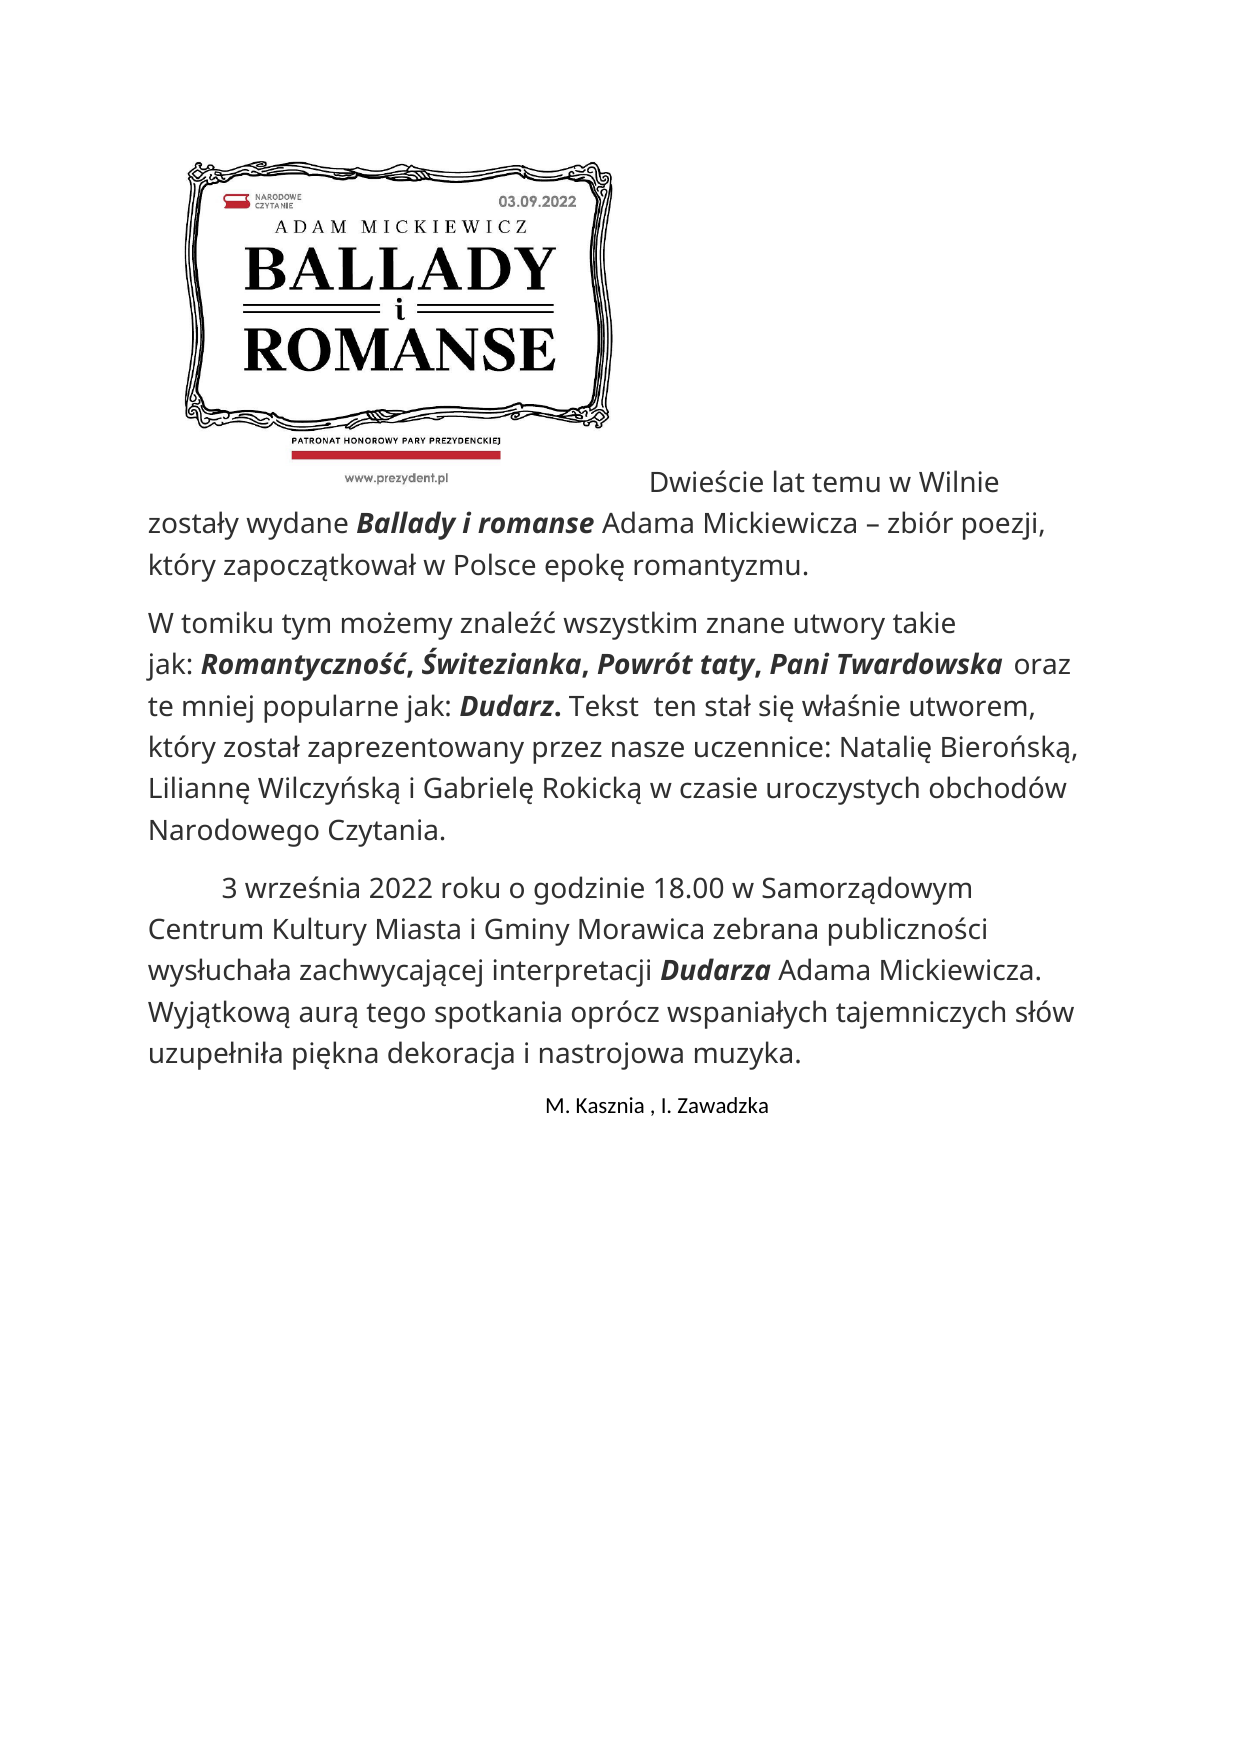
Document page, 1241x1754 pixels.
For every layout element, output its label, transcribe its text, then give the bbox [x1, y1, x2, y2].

text M. Kasznia , I. Zawadzka [148, 1091, 1093, 1119]
text W tomiku tym możemy znaleźć wszystkim znane utwory takie jak: Romantyczność, Świtezianka, Powrót taty, Pani Twardowska oraz te mniej popularne jak: Dudarz. Tekst ten stał się właśnie utworem, który został zaprezentowany przez nasze uczennice: Natalię Bierońską, Liliannę Wilczyńską i Gabrielę Rokicką w czasie uroczystych obchodów Narodowego Czytania. [148, 603, 1093, 848]
picture [147, 147, 649, 493]
text 3 września 2022 roku o godzinie 18.00 w Samorządowym Centrum Kultury Miasta i Gminy Morawica zebrana publiczności wysłuchała zachwycającej interpretacji Dudarza Adama Mickiewicza. Wyjątkową aurą tego spotkania oprócz wspaniałych tajemniczych słów uzupełniła piękna dekoracja i nastrojowa muzyka. [148, 868, 1093, 1072]
